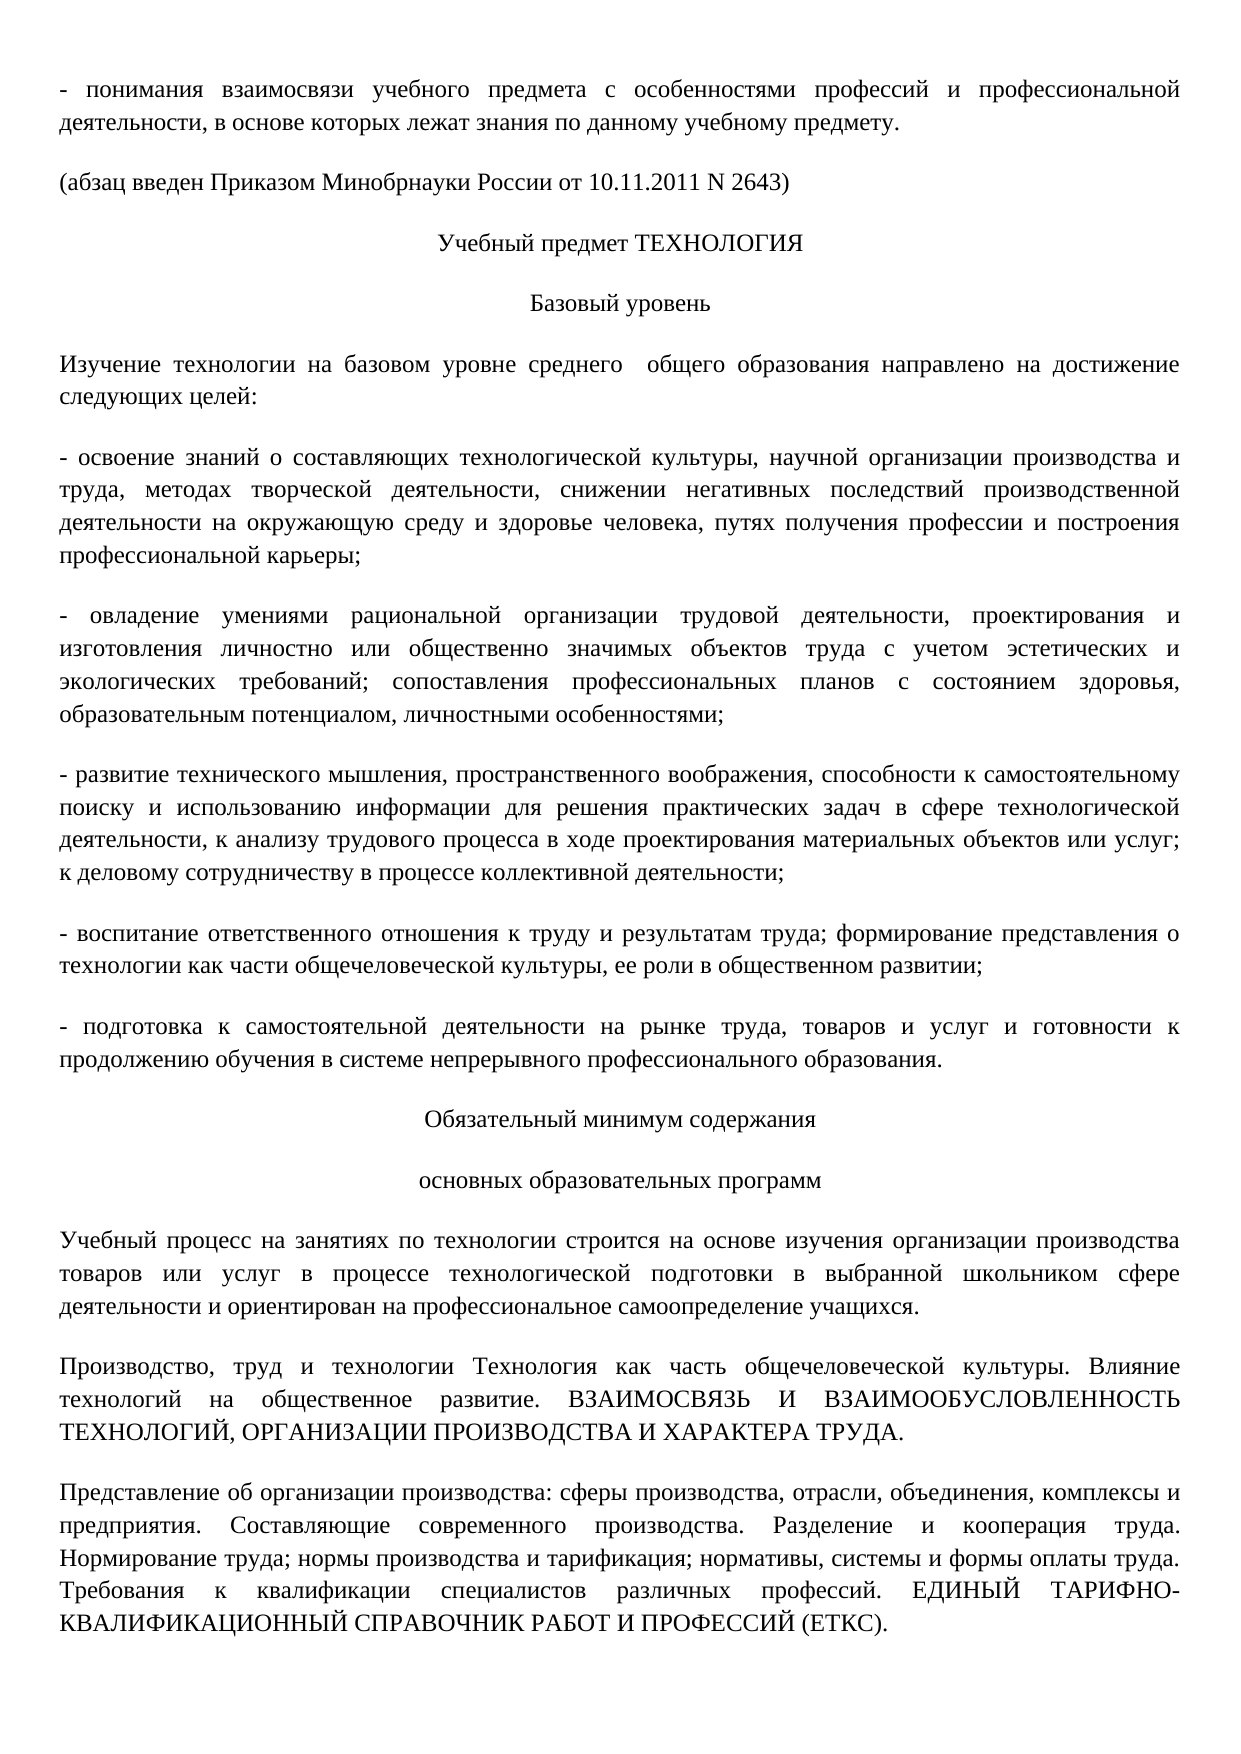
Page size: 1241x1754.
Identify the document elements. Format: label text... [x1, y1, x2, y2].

text - освоение знаний о составляющих технологической культуры, научной организации производства и труда, методах творческой деятельности, снижении негативных последствий производственной деятельности на окружающую среду и здоровье человека, путях получения профессии и построения профессиональной карьеры; [59, 442, 1181, 569]
text - развитие технического мышления, пространственного воображения, способности к самостоятельному поиску и использованию информации для решения практических задач в сфере технологической деятельности, к анализу трудового процесса в ходе проектирования материальных объектов или услуг; к деловому сотрудничеству в процессе коллективной деятельности; [59, 759, 1181, 886]
text - понимания взаимосвязи учебного предмета с особенностями профессий и профессиональной деятельности, в основе которых лежат знания по данному учебному предмету. [59, 74, 1181, 135]
text Базовый уровень [59, 288, 1181, 317]
text Учебный процесс на занятиях по технологии строится на основе изучения организации производства товаров или услуг в процессе технологической подготовки в выбранной школьником сфере деятельности и ориентирован на профессиональное самоопределение учащихся. [59, 1225, 1181, 1319]
text Изучение технологии на базовом уровне среднего общего образования направлено на достижение следующих целей: [59, 349, 1181, 410]
text основных образовательных программ [59, 1165, 1181, 1193]
text - овладение умениями рациональной организации трудовой деятельности, проектирования и изготовления личностно или общественно значимых объектов труда с учетом эстетических и экологических требований; сопоставления профессиональных планов с состоянием здоровья, образовательным потенциалом, личностными особенностями; [59, 601, 1181, 727]
text Учебный предмет ТЕХНОЛОГИЯ [59, 228, 1181, 256]
text Представление об организации производства: сферы производства, отрасли, объединения, комплексы и предприятия. Составляющие современного производства. Разделение и кооперация труда. Нормирование труда; нормы производства и тарификация; нормативы, системы и формы оплаты труда. Требования к квалификации специалистов различных профессий. ЕДИНЫЙ ТАРИФНО-КВАЛИФИКАЦИОННЫЙ СПРАВОЧНИК РАБОТ И ПРОФЕССИЙ (ЕТКС). [59, 1477, 1181, 1637]
text Производство, труд и технологии Технология как часть общечеловеческой культуры. Влияние технологий на общественное развитие. ВЗАИМОСВЯЗЬ И ВЗАИМООБУСЛОВЛЕННОСТЬ ТЕХНОЛОГИЙ, ОРГАНИЗАЦИИ ПРОИЗВОДСТВА И ХАРАКТЕРА ТРУДА. [59, 1351, 1181, 1445]
text Обязательный минимум содержания [59, 1104, 1181, 1133]
text (абзац введен Приказом Минобрнауки России от 10.11.2011 N 2643) [59, 167, 1181, 196]
text - подготовка к самостоятельной деятельности на рынке труда, товаров и услуг и готовности к продолжению обучения в системе непрерывного профессионального образования. [59, 1011, 1181, 1072]
text - воспитание ответственного отношения к труду и результатам труда; формирование представления о технологии как части общечеловеческой культуры, ее роли в общественном развитии; [59, 918, 1181, 979]
